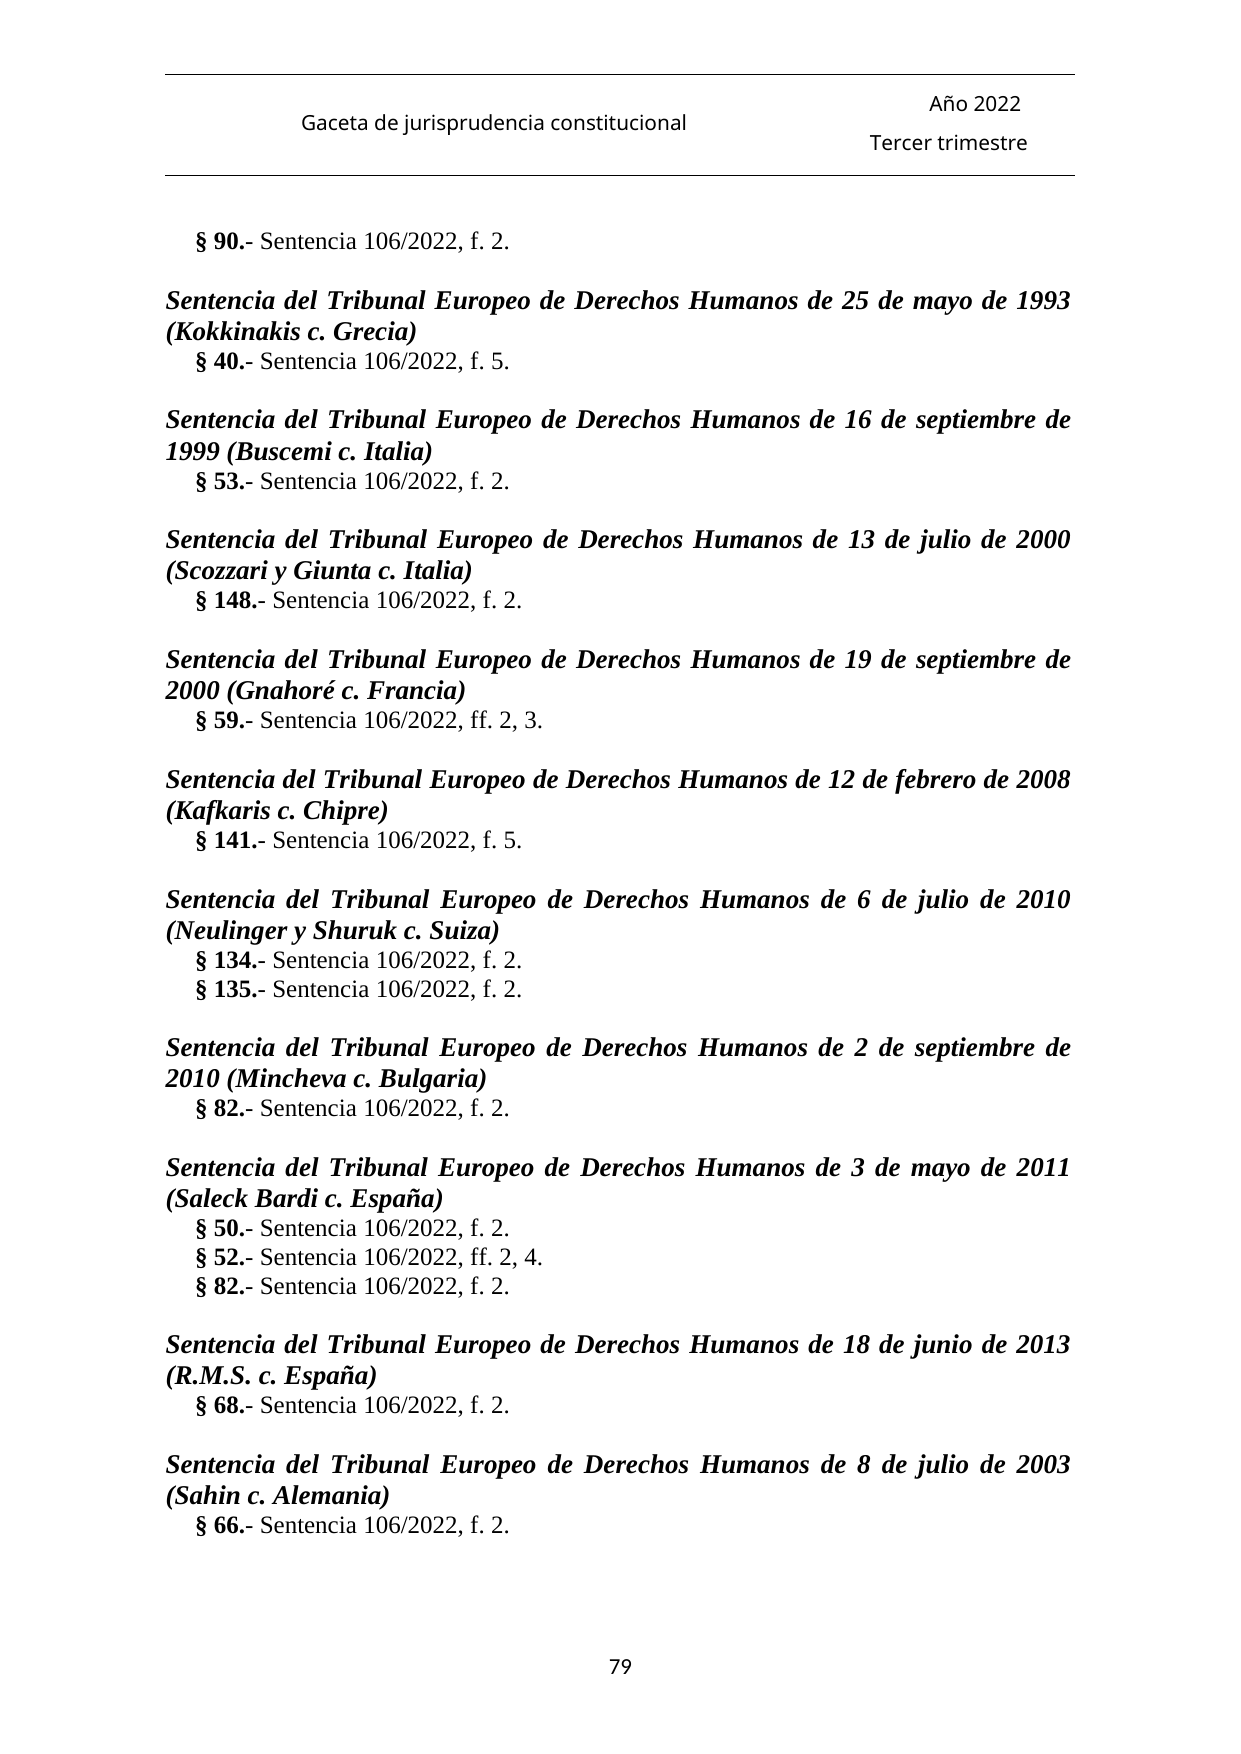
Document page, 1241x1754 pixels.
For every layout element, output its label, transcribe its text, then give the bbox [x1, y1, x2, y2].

text § 52.- Sentencia 106/2022, ff. 2, 4. [195, 1242, 1075, 1271]
text § 59.- Sentencia 106/2022, ff. 2, 3. [195, 705, 1075, 734]
text Sentencia del Tribunal Europeo de Derechos Humanos de 25 de mayo de 1993 (Kokkinakis c. Grecia) [165, 284, 1075, 346]
text § 134.- Sentencia 106/2022, f. 2. [195, 945, 1075, 974]
text § 148.- Sentencia 106/2022, f. 2. [195, 586, 1075, 614]
text § 53.- Sentencia 106/2022, f. 2. [195, 466, 1075, 494]
text § 66.- Sentencia 106/2022, f. 2. [195, 1510, 1075, 1539]
text Sentencia del Tribunal Europeo de Derechos Humanos de 13 de julio de 2000 (Scozzari y Giunta c. Italia) [165, 523, 1075, 586]
text Sentencia del Tribunal Europeo de Derechos Humanos de 3 de mayo de 2011 (Saleck Bardi c. España) [165, 1151, 1075, 1213]
text Sentencia del Tribunal Europeo de Derechos Humanos de 19 de septiembre de 2000 (Gnahoré c. Francia) [165, 643, 1075, 705]
text Sentencia del Tribunal Europeo de Derechos Humanos de 16 de septiembre de 1999 (Buscemi c. Italia) [165, 403, 1075, 466]
text Sentencia del Tribunal Europeo de Derechos Humanos de 2 de septiembre de 2010 (Mincheva c. Bulgaria) [165, 1031, 1075, 1093]
text § 82.- Sentencia 106/2022, f. 2. [195, 1093, 1075, 1122]
text Sentencia del Tribunal Europeo de Derechos Humanos de 12 de febrero de 2008 (Kafkaris c. Chipre) [165, 763, 1075, 825]
text § 50.- Sentencia 106/2022, f. 2. [195, 1213, 1075, 1242]
text Sentencia del Tribunal Europeo de Derechos Humanos de 18 de junio de 2013 (R.M.S. c. España) [165, 1328, 1075, 1391]
text § 68.- Sentencia 106/2022, f. 2. [195, 1391, 1075, 1419]
text Sentencia del Tribunal Europeo de Derechos Humanos de 8 de julio de 2003 (Sahin c. Alemania) [165, 1448, 1075, 1510]
text § 90.- Sentencia 106/2022, f. 2. [195, 226, 1075, 255]
text § 135.- Sentencia 106/2022, f. 2. [195, 974, 1075, 1002]
text § 82.- Sentencia 106/2022, f. 2. [195, 1271, 1075, 1299]
text § 40.- Sentencia 106/2022, f. 5. [195, 346, 1075, 375]
text § 141.- Sentencia 106/2022, f. 5. [195, 825, 1075, 854]
text Sentencia del Tribunal Europeo de Derechos Humanos de 6 de julio de 2010 (Neulinger y Shuruk c. Suiza) [165, 883, 1075, 945]
